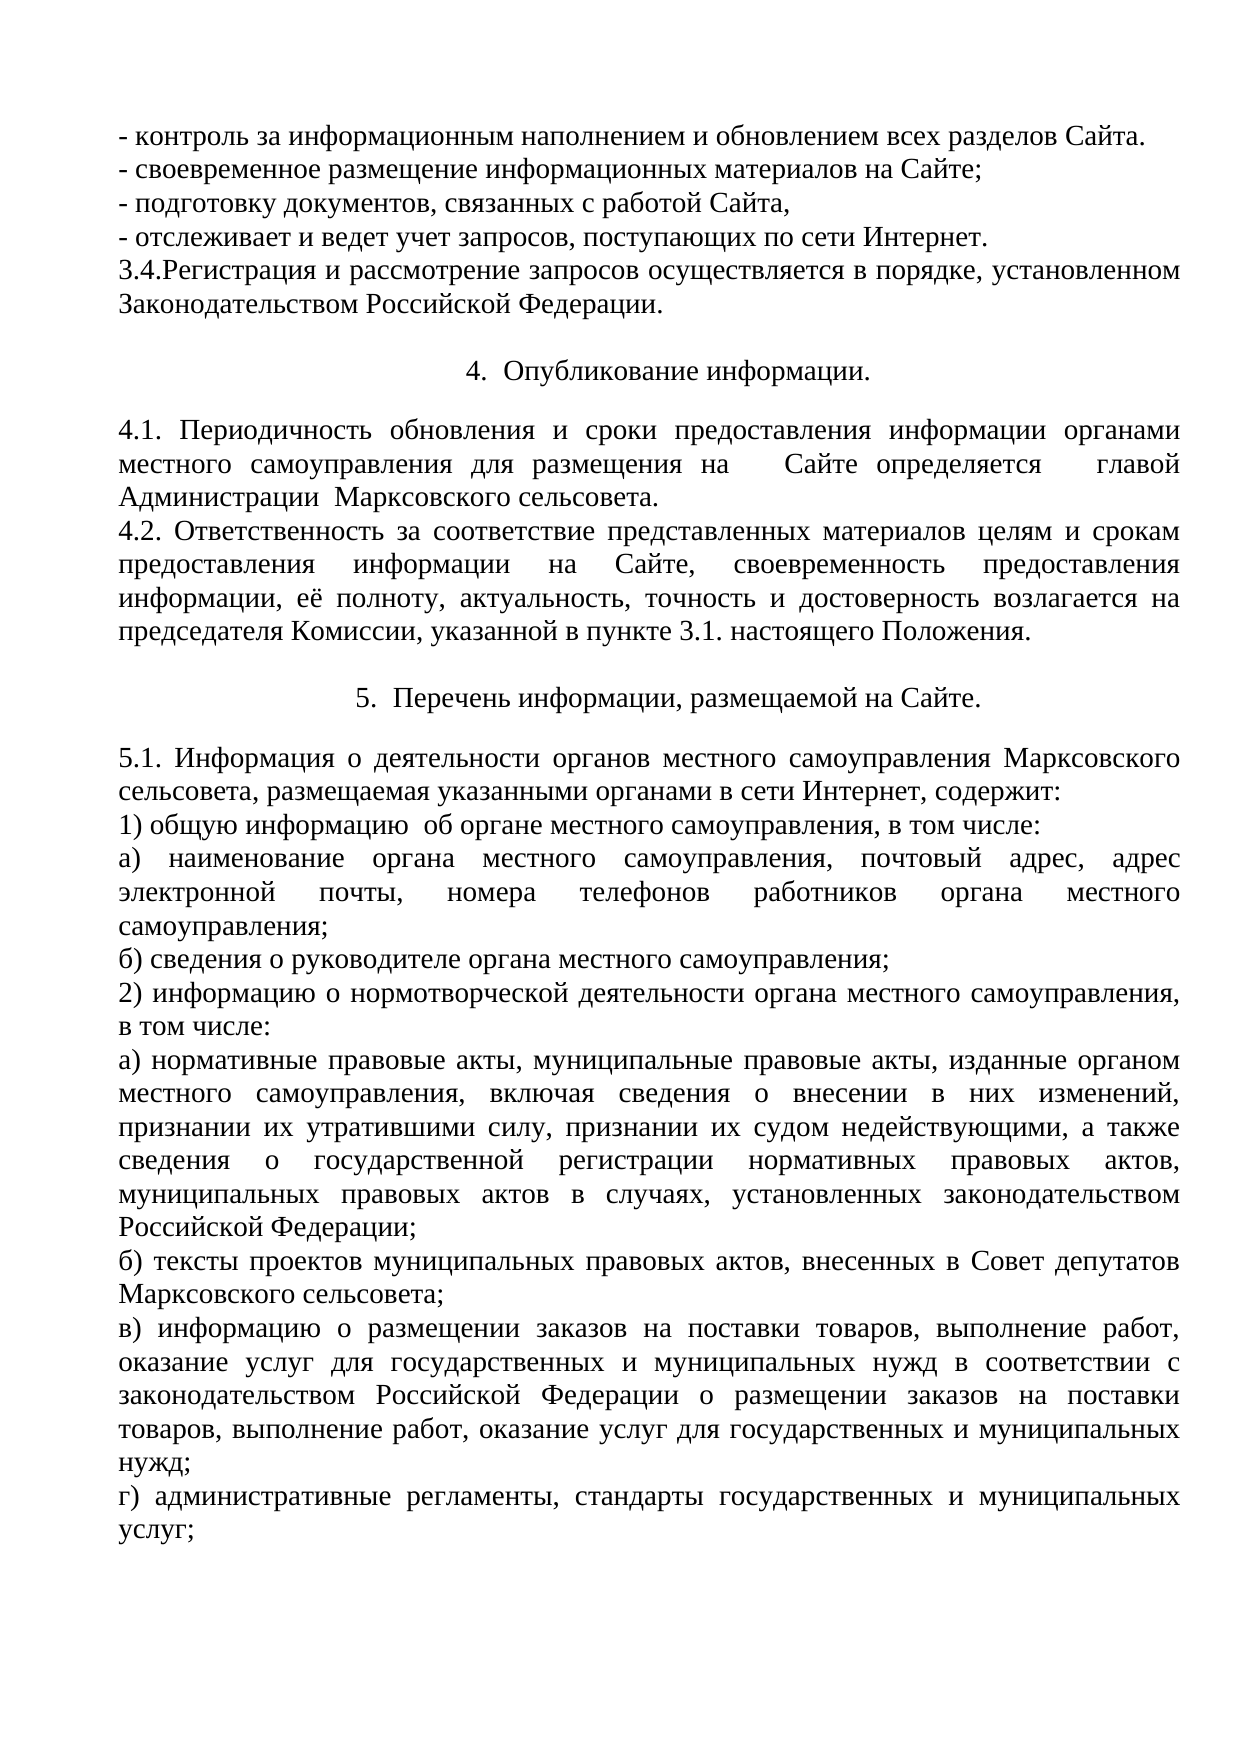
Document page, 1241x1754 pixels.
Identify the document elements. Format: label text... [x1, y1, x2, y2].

text - контроль за информационным наполнением и обновлением всех разделов Сайта. [118, 118, 1181, 152]
text - отслеживает и ведет учет запросов, поступающих по сети Интернет. [118, 219, 1181, 252]
list Опубликование информации. [156, 353, 1181, 386]
text б) тексты проектов муниципальных правовых актов, внесенных в Совет депутатов Марксовского сельсовета; [118, 1243, 1181, 1310]
text а) нормативные правовые акты, муниципальные правовые акты, изданные органом местного самоуправления, включая сведения о внесении в них изменений, признании их утратившими силу, признании их судом недействующими, а также сведения о государственной регистрации нормативных правовых актов, муниципальных правовых актов в случаях, установленных законодательством Российской Федерации; [118, 1042, 1181, 1243]
text а) наименование органа местного самоуправления, почтовый адрес, адрес электронной почты, номера телефонов работников органа местного самоуправления; [118, 841, 1181, 941]
text 3.4.Регистрация и рассмотрение запросов осуществляется в порядке, установленном Законодательством Российской Федерации. [118, 252, 1181, 319]
text 2) информацию о нормотворческой деятельности органа местного самоуправления, в том числе: [118, 975, 1181, 1042]
text 1) общую информацию об органе местного самоуправления, в том числе: [118, 807, 1181, 841]
text 5.1. Информация о деятельности органов местного самоуправления Марксовского сельсовета, размещаемая указанными органами в сети Интернет, содержит: [118, 740, 1181, 807]
text 4.1. Периодичность обновления и сроки предоставления информации органами местного самоуправления для размещения на Сайте определяется главой Администрации Марксовского сельсовета. [118, 412, 1181, 513]
text - своевременное размещение информационных материалов на Сайте; [118, 152, 1181, 185]
text г) административные регламенты, стандарты государственных и муниципальных услуг; [118, 1478, 1181, 1545]
text - подготовку документов, связанных с работой Сайта, [118, 185, 1181, 219]
text в) информацию о размещении заказов на поставки товаров, выполнение работ, оказание услуг для государственных и муниципальных нужд в соответствии с законодательством Российской Федерации о размещении заказов на поставки товаров, выполнение работ, оказание услуг для государственных и муниципальных нужд; [118, 1310, 1181, 1478]
text б) сведения о руководителе органа местного самоуправления; [118, 941, 1181, 975]
text 4.2. Ответственность за соответствие представленных материалов целям и срокам предоставления информации на Сайте, своевременность предоставления информации, её полноту, актуальность, точность и достоверность возлагается на председателя Комиссии, указанной в пункте 3.1. настоящего Положения. [118, 513, 1181, 647]
list Перечень информации, размещаемой на Сайте. [156, 681, 1181, 714]
